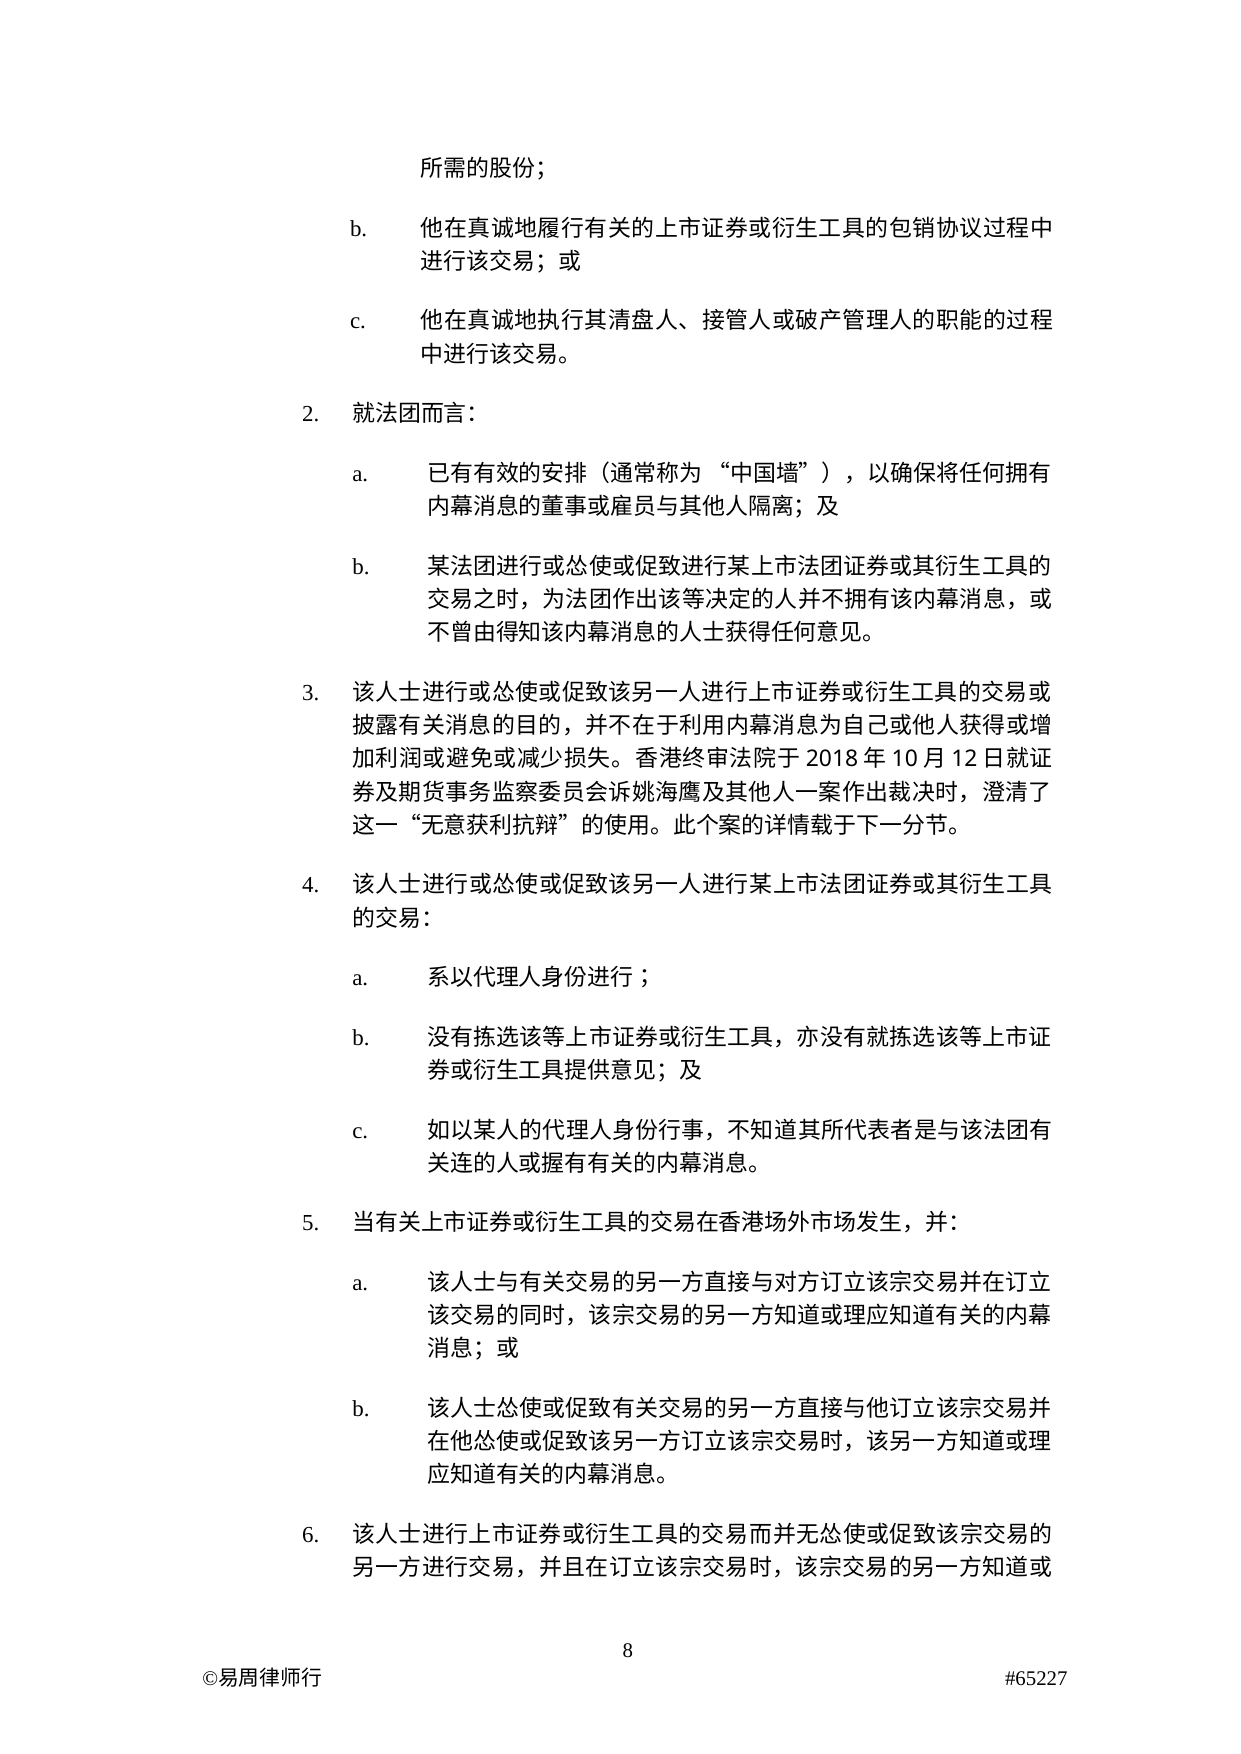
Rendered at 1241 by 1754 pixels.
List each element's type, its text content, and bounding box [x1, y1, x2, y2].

list 该人士进行或怂使或促致该另一人进行某上市法团证券或其衍生工具的交易： [302, 866, 1053, 933]
list 他在真诚地执行其清盘人、接管人或破产管理人的职能的过程中进行该交易。 [350, 302, 1053, 369]
list 没有拣选该等上市证券或衍生工具，亦没有就拣选该等上市证券或衍生工具提供意见；及 [352, 1019, 1053, 1085]
list 系以代理人身份进行； [352, 959, 1053, 992]
list 某法团进行或怂使或促致进行某上市法团证券或其衍生工具的交易之时，为法团作出该等决定的人并不拥有该内幕消息，或不曾由得知该内幕消息的人士获得任何意见。 [352, 548, 1053, 647]
list 已有有效的安排（通常称为 “中国墙”），以确保将任何拥有内幕消息的董事或雇员与其他人隔离；及 [352, 455, 1053, 521]
list 该人士与有关交易的另一方直接与对方订立该宗交易并在订立该交易的同时，该宗交易的另一方知道或理应知道有关的内幕消息；或 [352, 1264, 1053, 1363]
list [302, 1516, 1053, 1582]
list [350, 150, 1053, 183]
list 当有关上市证券或衍生工具的交易在香港场外市场发生，并： [302, 1204, 1053, 1237]
list 该人士进行或怂使或促致该另一人进行上市证券或衍生工具的交易或披露有关消息的目的，并不在于利用内幕消息为自己或他人获得或增加利润或避免或减少损失。香港终审法院于2018年10月12日就证券及期货事务监察委员会诉姚海鹰及其他人一案作出裁决时，澄清了这一“无意获利抗辩”的使用。此个案的详情载于下一分节。 [302, 674, 1053, 840]
list 他在真诚地履行有关的上市证券或衍生工具的包销协议过程中进行该交易；或 [350, 209, 1053, 276]
list 如以某人的代理人身份行事，不知道其所代表者是与该法团有关连的人或握有有关的内幕消息。 [352, 1111, 1053, 1178]
list 就法团而言： [302, 395, 1053, 428]
list 该人士怂使或促致有关交易的另一方直接与他订立该宗交易并在他怂使或促致该另一方订立该宗交易时，该另一方知道或理应知道有关的内幕消息。 [352, 1390, 1053, 1489]
